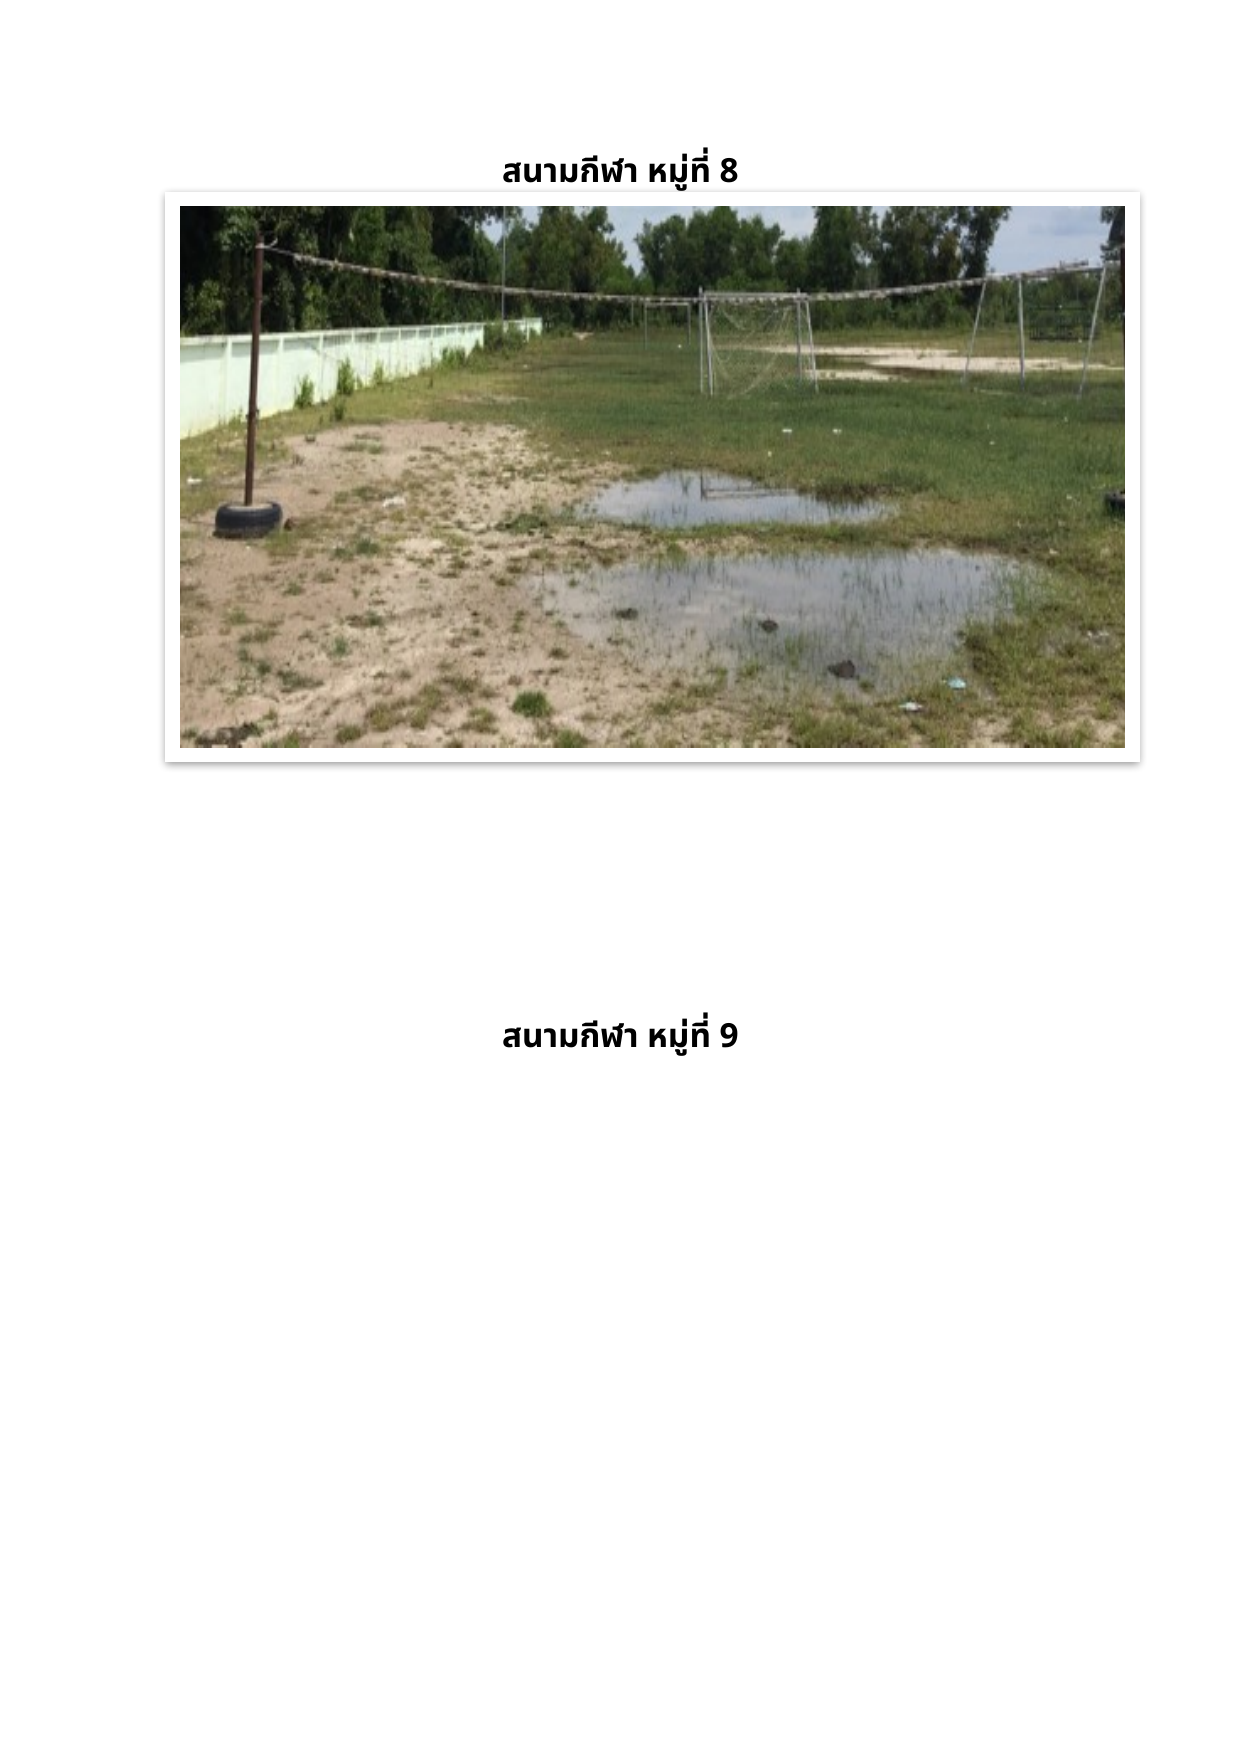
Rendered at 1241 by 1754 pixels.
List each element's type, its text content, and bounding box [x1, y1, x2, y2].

text สนามกีฬา หมู่ที่ 9 [150, 1012, 1090, 1062]
picture [180, 206, 1125, 748]
text สนามกีฬา หมู่ที่ 8 [150, 147, 1090, 197]
